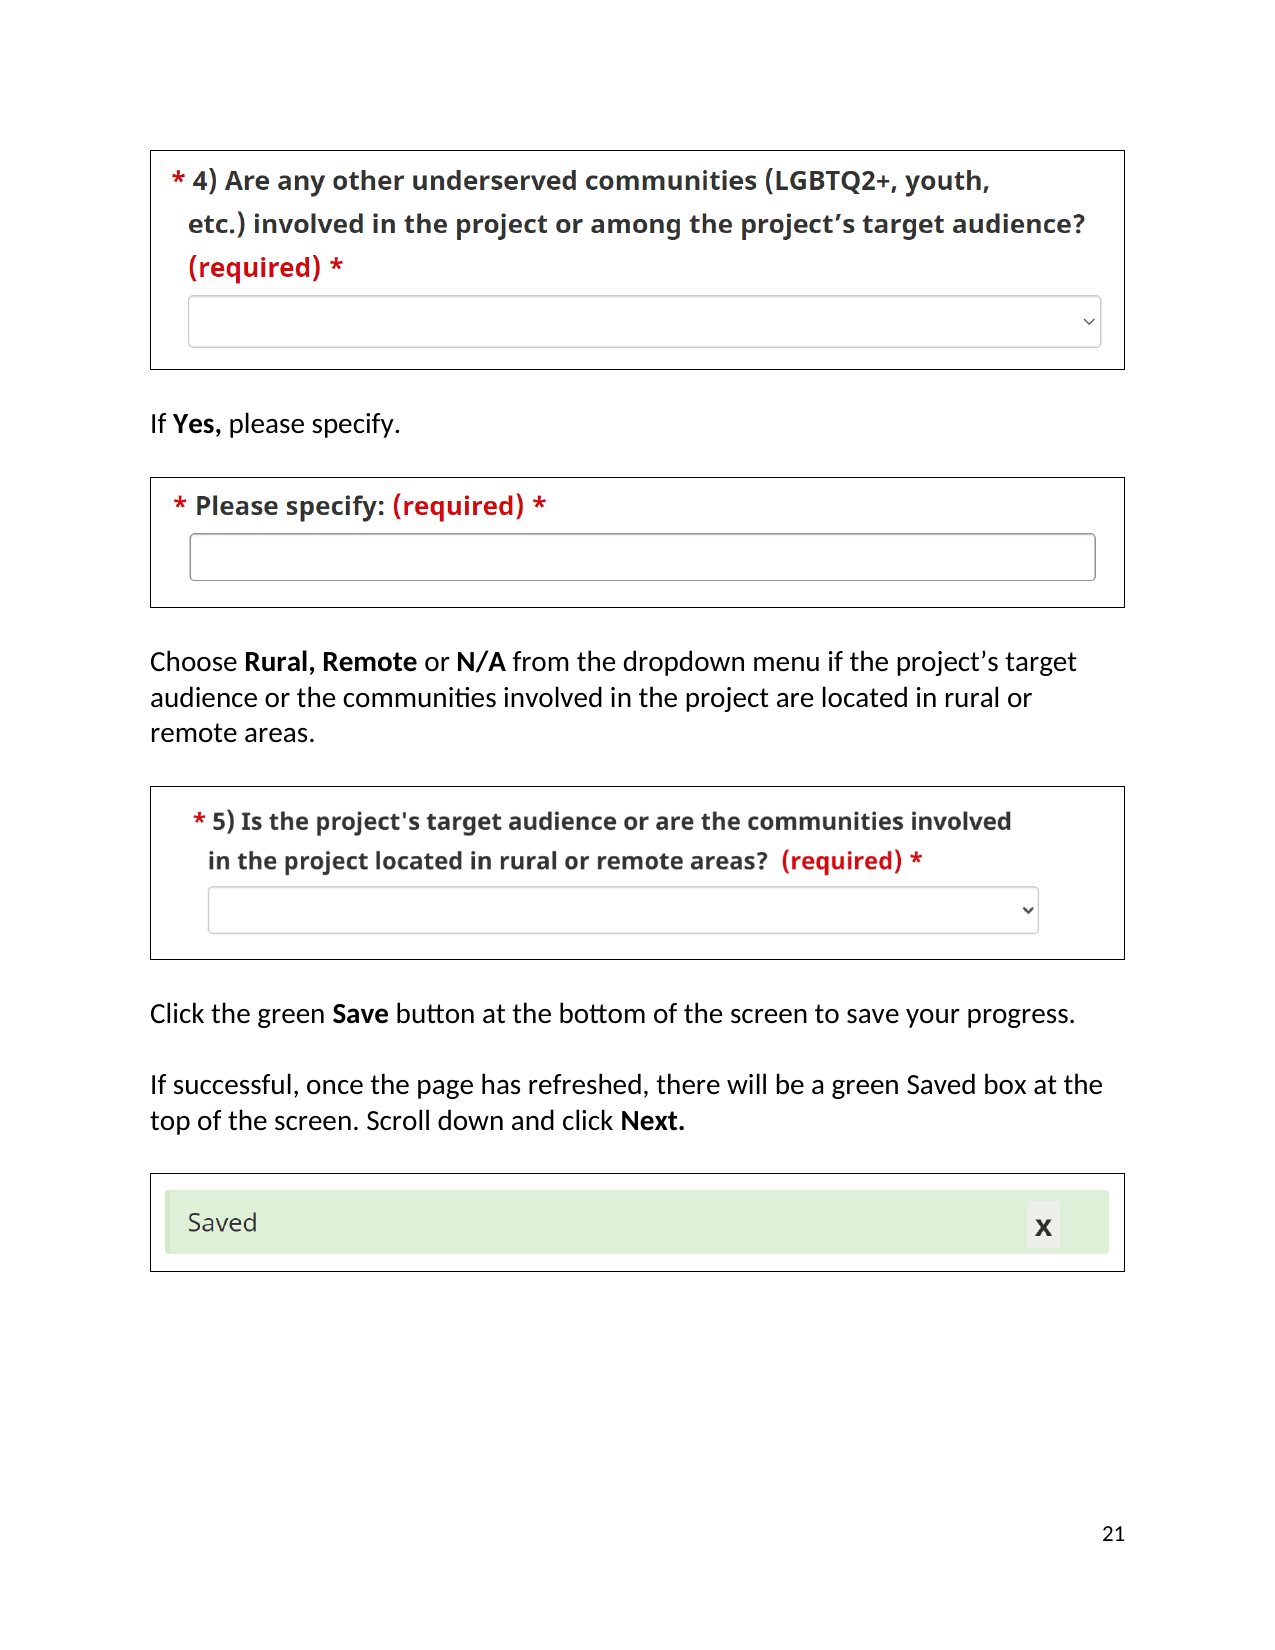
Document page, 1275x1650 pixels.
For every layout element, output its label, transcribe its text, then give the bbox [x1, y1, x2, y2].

text Click the green Save button at the bottom of the screen to save your progress. [150, 995, 1125, 1030]
picture [151, 151, 1124, 369]
text Choose Rural, Remote or N/A from the dropdown menu if the project’s target audience or the communities involved in the project are located in rural or remote areas. [150, 643, 1125, 750]
picture [151, 1174, 1124, 1271]
picture [151, 478, 1124, 607]
text If Yes, please specify. [150, 406, 1125, 441]
text If successful, once the page has refreshed, there will be a green Saved box at the top of the screen. Scroll down and click Next. [150, 1066, 1125, 1137]
picture [151, 787, 1124, 959]
